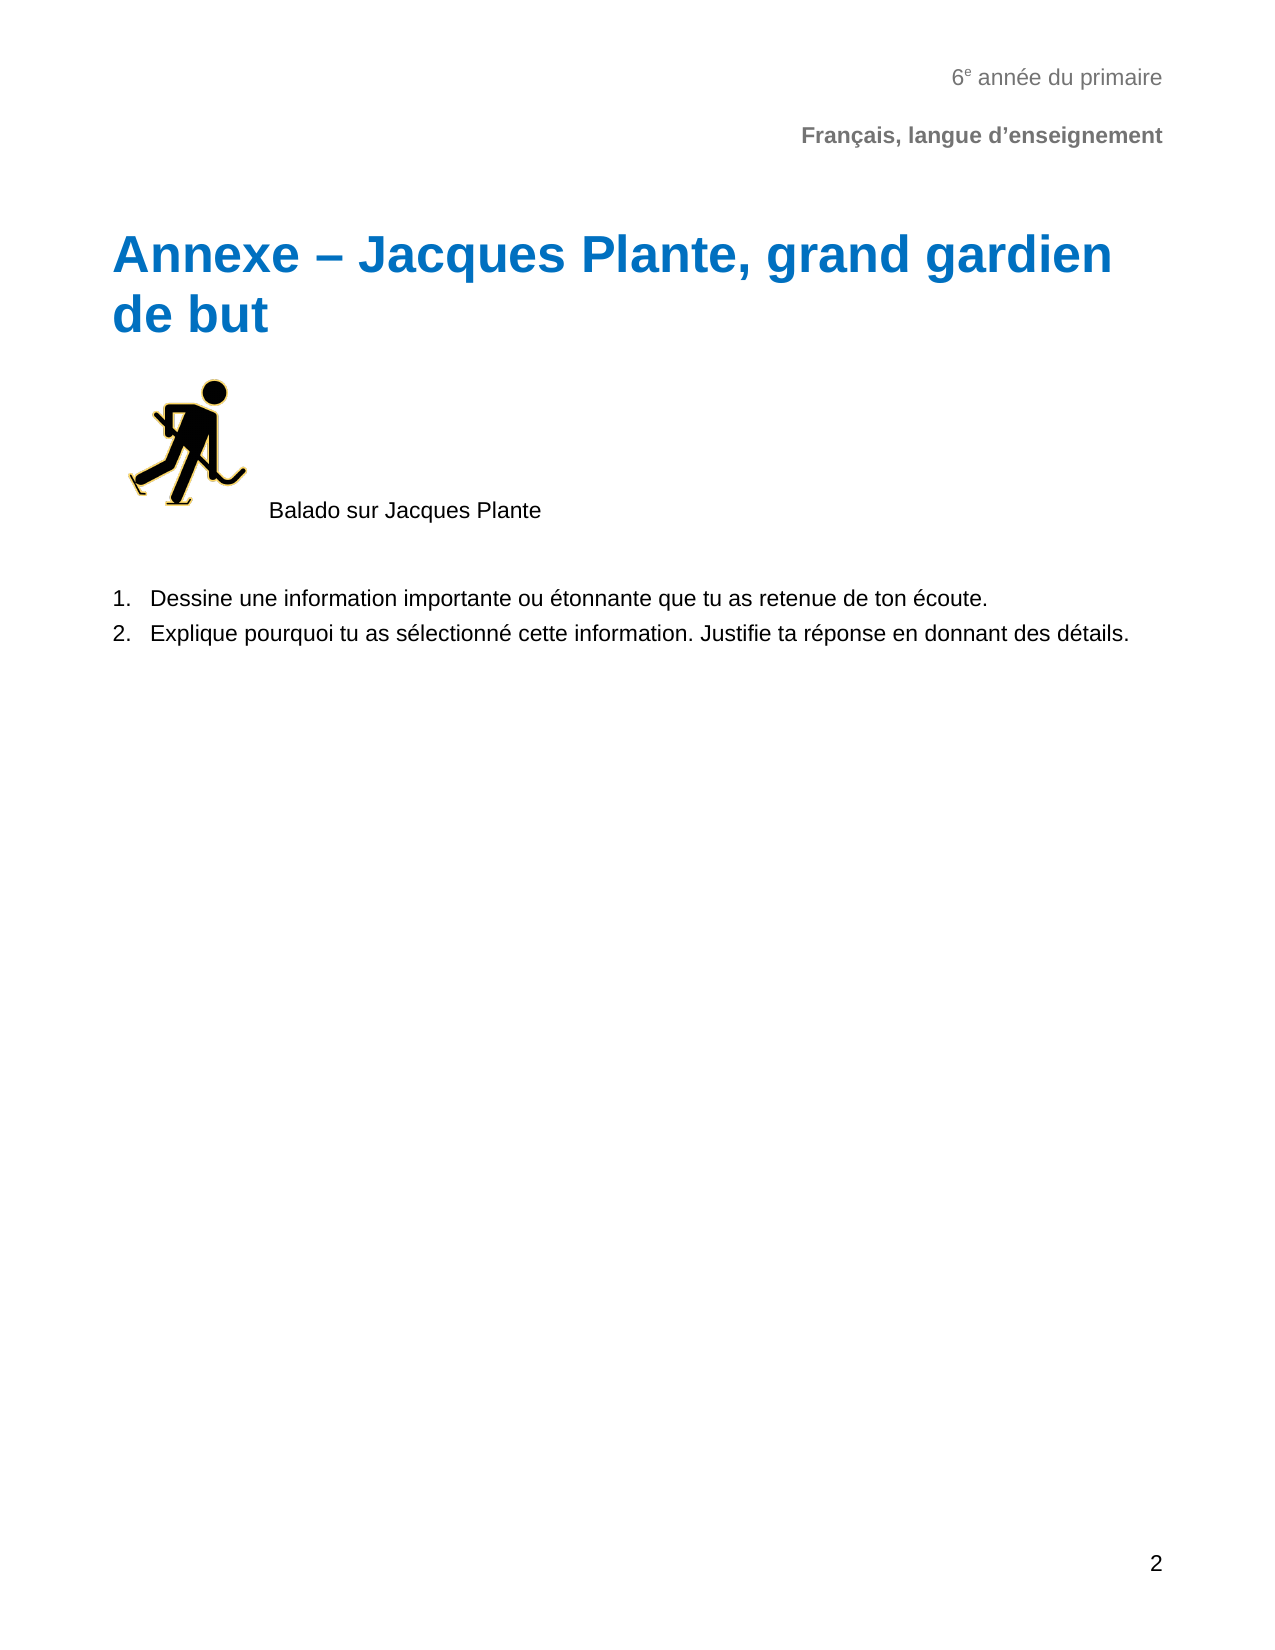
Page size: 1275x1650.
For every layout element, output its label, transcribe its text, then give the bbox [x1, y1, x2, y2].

list Dessine une information importante ou étonnante que tu as retenue de ton écoute. [112, 585, 1162, 612]
list Explique pourquoi tu as sélectionné cette information. Justifie ta réponse en donnant des détails. [112, 620, 1162, 646]
picture [112, 368, 263, 518]
text Annexe – Jacques Plante, grand gardien de but [112, 223, 1162, 343]
text Balado sur Jacques Plante [112, 368, 1162, 523]
text Français, langue d’enseignement [112, 122, 1162, 148]
